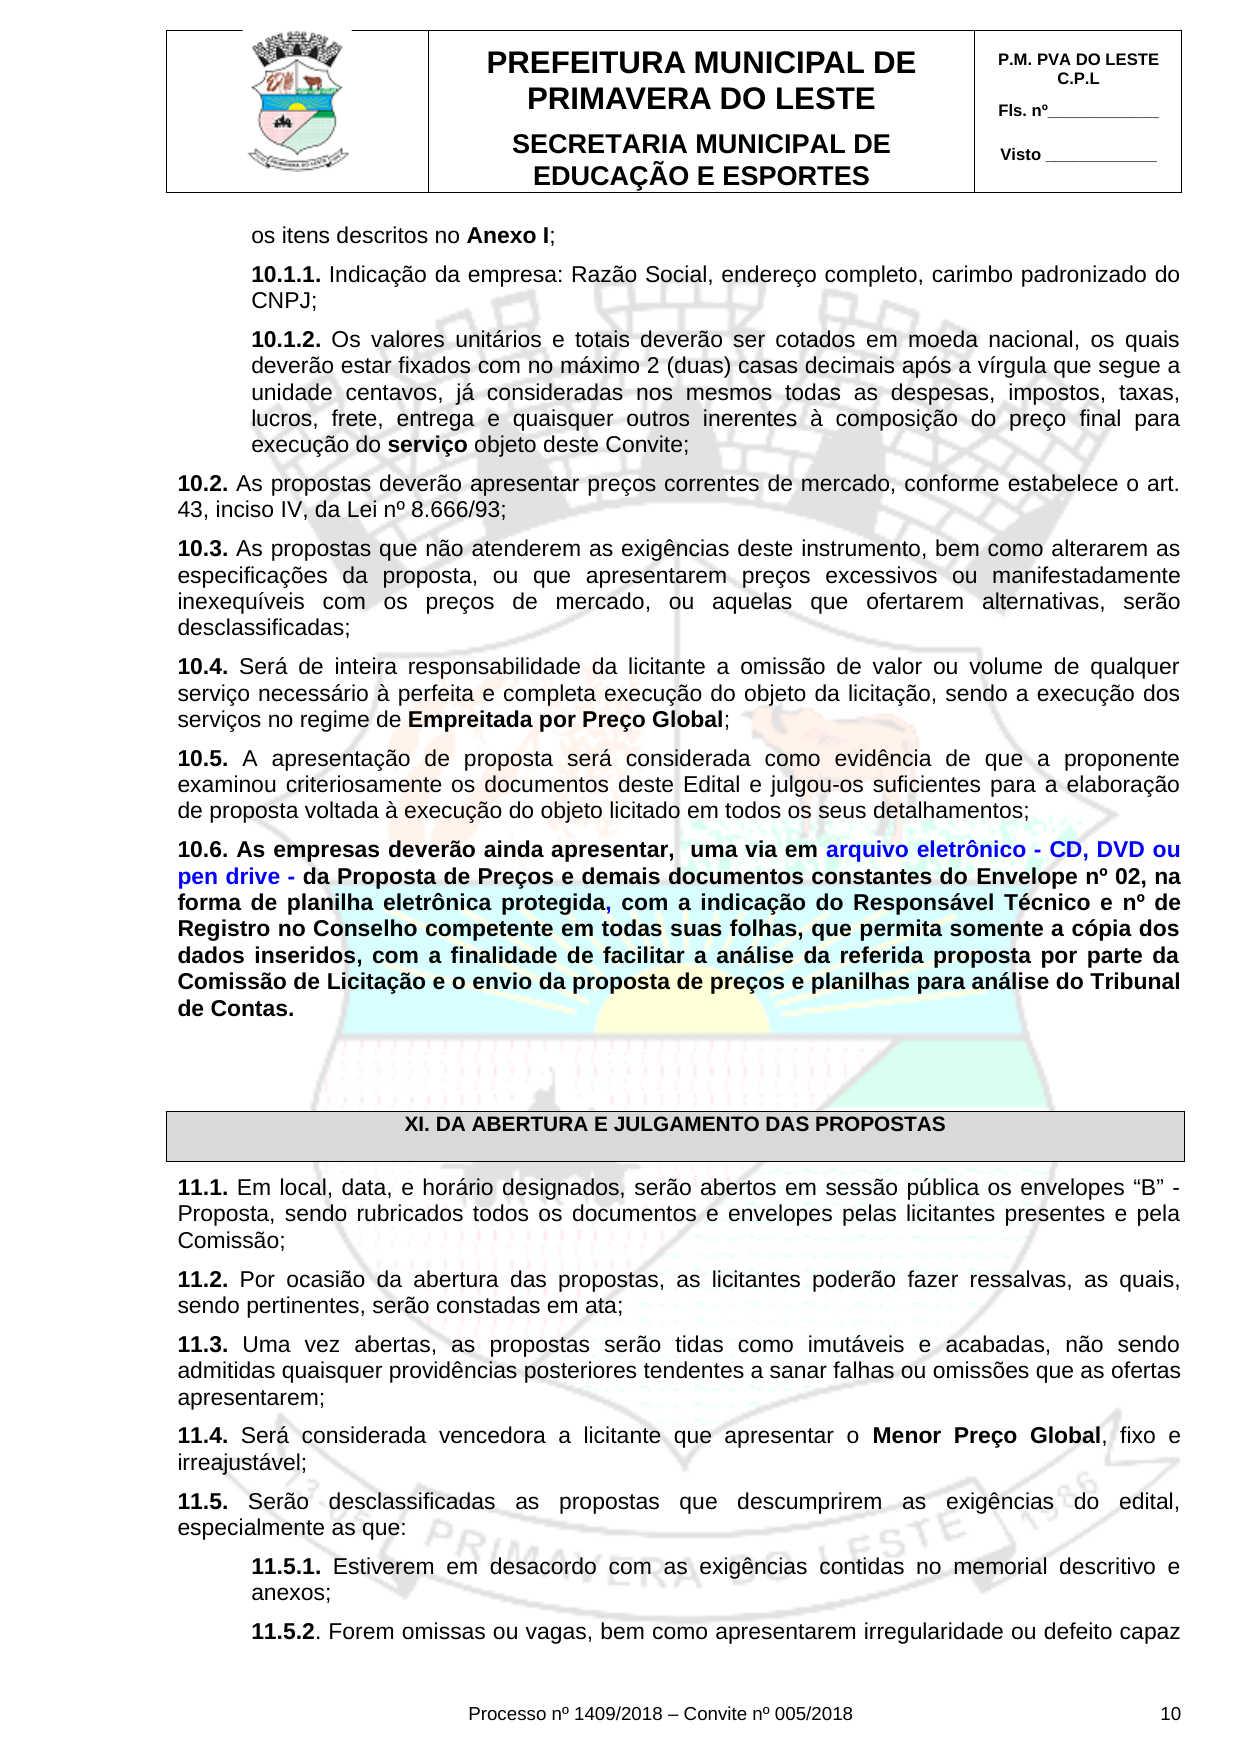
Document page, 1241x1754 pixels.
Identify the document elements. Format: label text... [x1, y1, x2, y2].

text 10.4. Será de inteira responsabilidade da licitante a omissão de valor ou volume de qualquer serviço necessário à perfeita e completa execução do objeto da licitação, sendo a execução dos serviços no regime de Empreitada por Preço Global; [177, 653, 1181, 732]
text 11.2. Por ocasião da abertura das propostas, as licitantes poderão fazer ressalvas, as quais, sendo pertinentes, serão constadas em ata; [177, 1266, 1181, 1318]
text 10.6. As empresas deverão ainda apresentar, uma via em arquivo eletrônico - CD, DVD ou pen drive - da Proposta de Preços e demais documentos constantes do Envelope nº 02, na forma de planilha eletrônica protegida, com a indicação do Responsável Técnico e nº de Registro no Conselho competente em todas suas folhas, que permita somente a cópia dos dados inseridos, com a finalidade de facilitar a análise da referida proposta por parte da Comissão de Licitação e o envio da proposta de preços e planilhas para análise do Tribunal de Contas. [177, 836, 1181, 1021]
text 11.5.2. Forem omissas ou vagas, bem como apresentarem irregularidade ou defeito capaz de dificultar o julgamento; [251, 1618, 1181, 1644]
text 10.1.1. Indicação da empresa: Razão Social, endereço completo, carimbo padronizado do CNPJ; [251, 261, 1181, 313]
text 10.1.2. Os valores unitários e totais deverão ser cotados em moeda nacional, os quais deverão estar fixados com no máximo 2 (duas) casas decimais após a vírgula que segue a unidade centavos, já consideradas nos mesmos todas as despesas, impostos, taxas, lucros, frete, entrega e quaisquer outros inerentes à composição do preço final para execução do serviço objeto deste Convite; [251, 326, 1181, 458]
text 11.3. Uma vez abertas, as propostas serão tidas como imutáveis e acabadas, não sendo admitidas quaisquer providências posteriores tendentes a sanar falhas ou omissões que as ofertas apresentarem; [177, 1331, 1181, 1410]
text 11.1. Em local, data, e horário designados, serão abertos em sessão pública os envelopes “B” - Proposta, sendo rubricados todos os documentos e envelopes pelas licitantes presentes e pela Comissão; [177, 1174, 1181, 1253]
text 10.2. As propostas deverão apresentar preços correntes de mercado, conforme estabelece o art. 43, inciso IV, da Lei nº 8.666/93; [177, 470, 1181, 523]
text 10.5. A apresentação de proposta será considerada como evidência de que a proponente examinou criteriosamente os documentos deste Edital e julgou-os suficientes para a elaboração de proposta voltada à execução do objeto licitado em todos os seus detalhamentos; [177, 745, 1181, 824]
text 10.3. As propostas que não atenderem as exigências deste instrumento, bem como alterarem as especificações da proposta, ou que apresentarem preços excessivos ou manifestadamente inexequíveis com os preços de mercado, ou aquelas que ofertarem alternativas, serão desclassificadas; [177, 535, 1181, 641]
picture [242, 30, 352, 172]
text 11.5.1. Estiverem em desacordo com as exigências contidas no memorial descritivo e anexos; [251, 1553, 1181, 1606]
table_header XI. DA ABERTURA E JULGAMENTO DAS PROPOSTAS [167, 1112, 1184, 1161]
text 11.5. Serão desclassificadas as propostas que descumprirem as exigências do edital, especialmente as que: [177, 1488, 1181, 1540]
text 11.4. Será considerada vencedora a licitante que apresentar o Menor Preço Global, fixo e irreajustável; [177, 1422, 1181, 1475]
